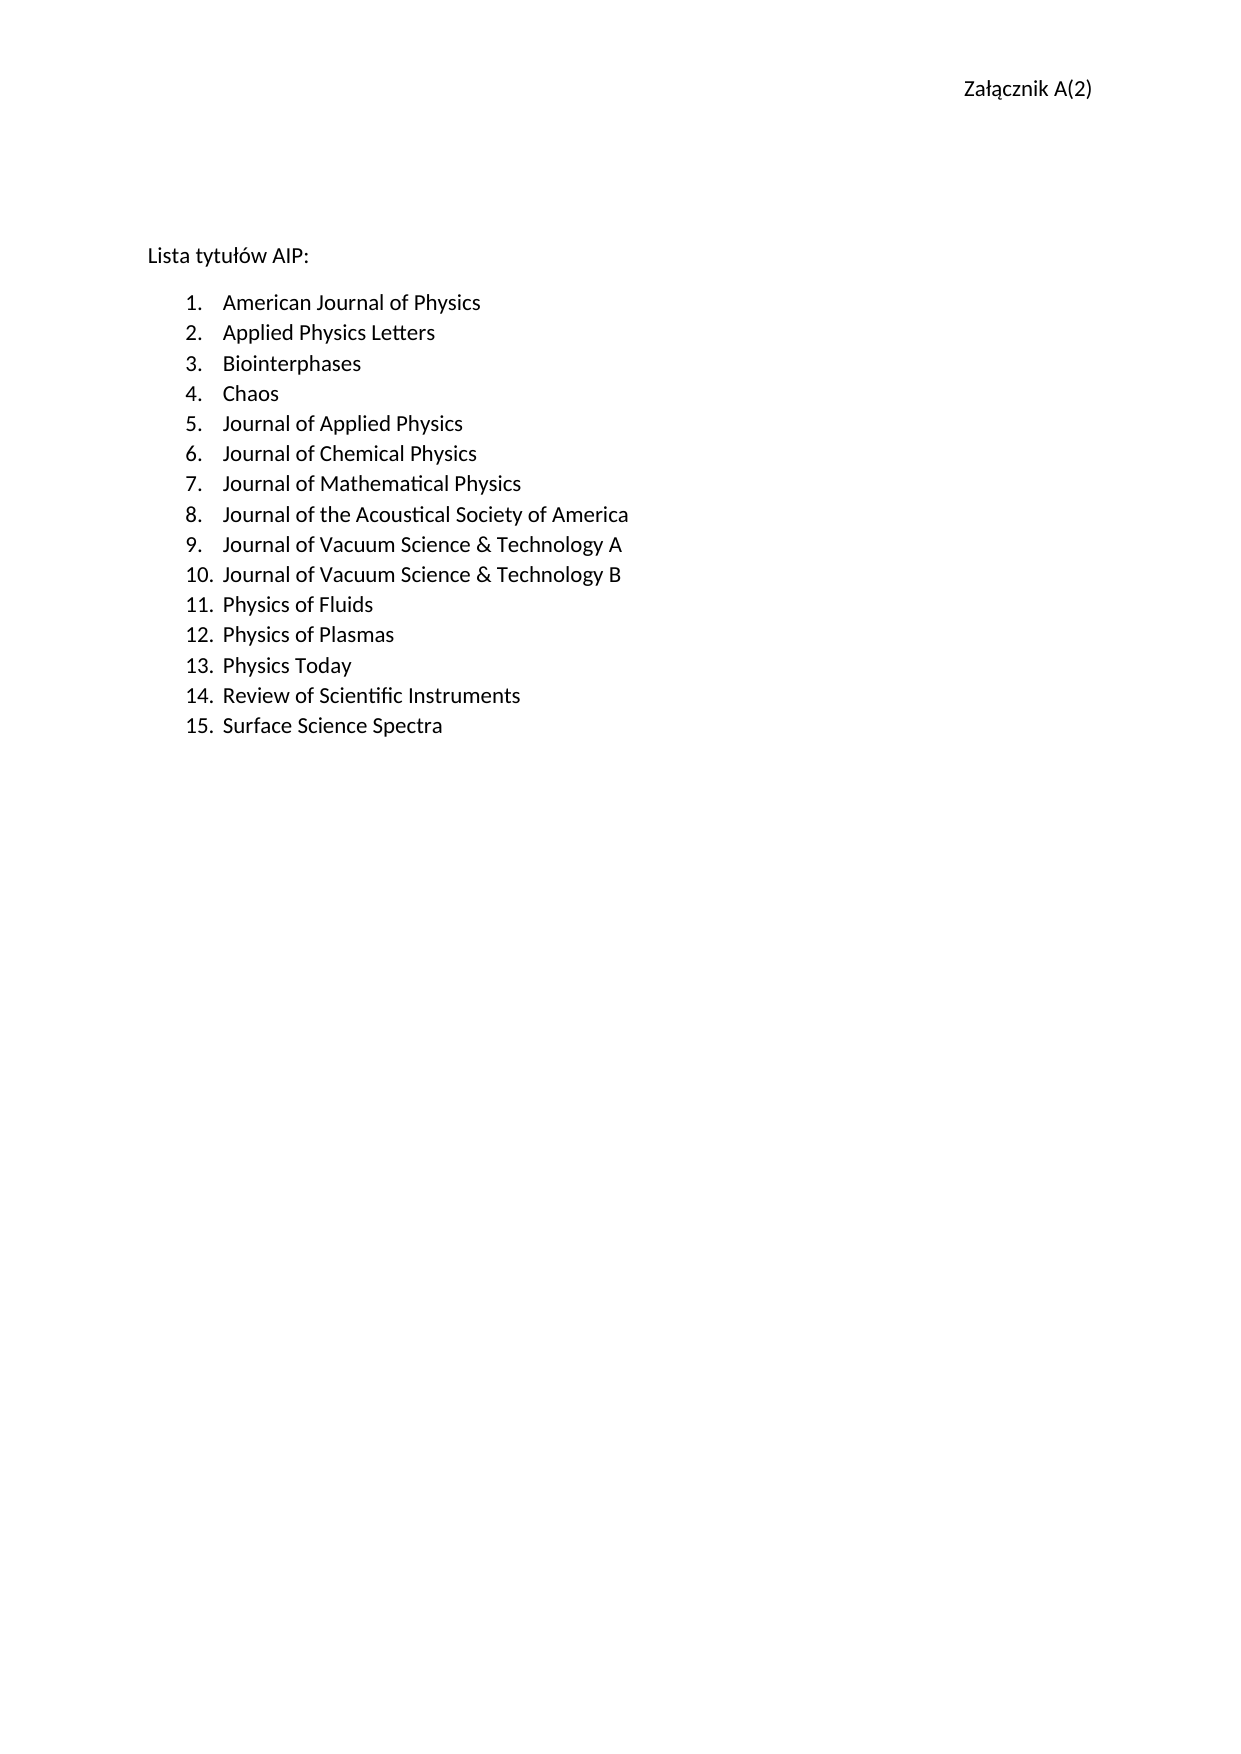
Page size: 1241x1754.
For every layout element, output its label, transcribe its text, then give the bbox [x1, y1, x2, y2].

list Chaos [185, 379, 1093, 407]
list Physics of Fluids [185, 590, 1093, 618]
list Journal of Vacuum Science & Technology B [185, 560, 1093, 588]
list Physics Today [185, 651, 1093, 679]
list Review of Scientific Instruments [185, 681, 1093, 709]
list Journal of Applied Physics [185, 409, 1093, 437]
list Journal of Chemical Physics [185, 439, 1093, 467]
list Surface Science Spectra [185, 711, 1093, 739]
list Journal of Vacuum Science & Technology A [185, 530, 1093, 558]
list Biointerphases [185, 349, 1093, 377]
list Journal of Mathematical Physics [185, 469, 1093, 497]
list Physics of Plasmas [185, 621, 1093, 648]
list Applied Physics Letters [185, 318, 1093, 346]
list American Journal of Physics [185, 288, 1093, 316]
list Journal of the Acoustical Society of America [185, 500, 1093, 528]
text Lista tytułów AIP: [148, 241, 1093, 269]
